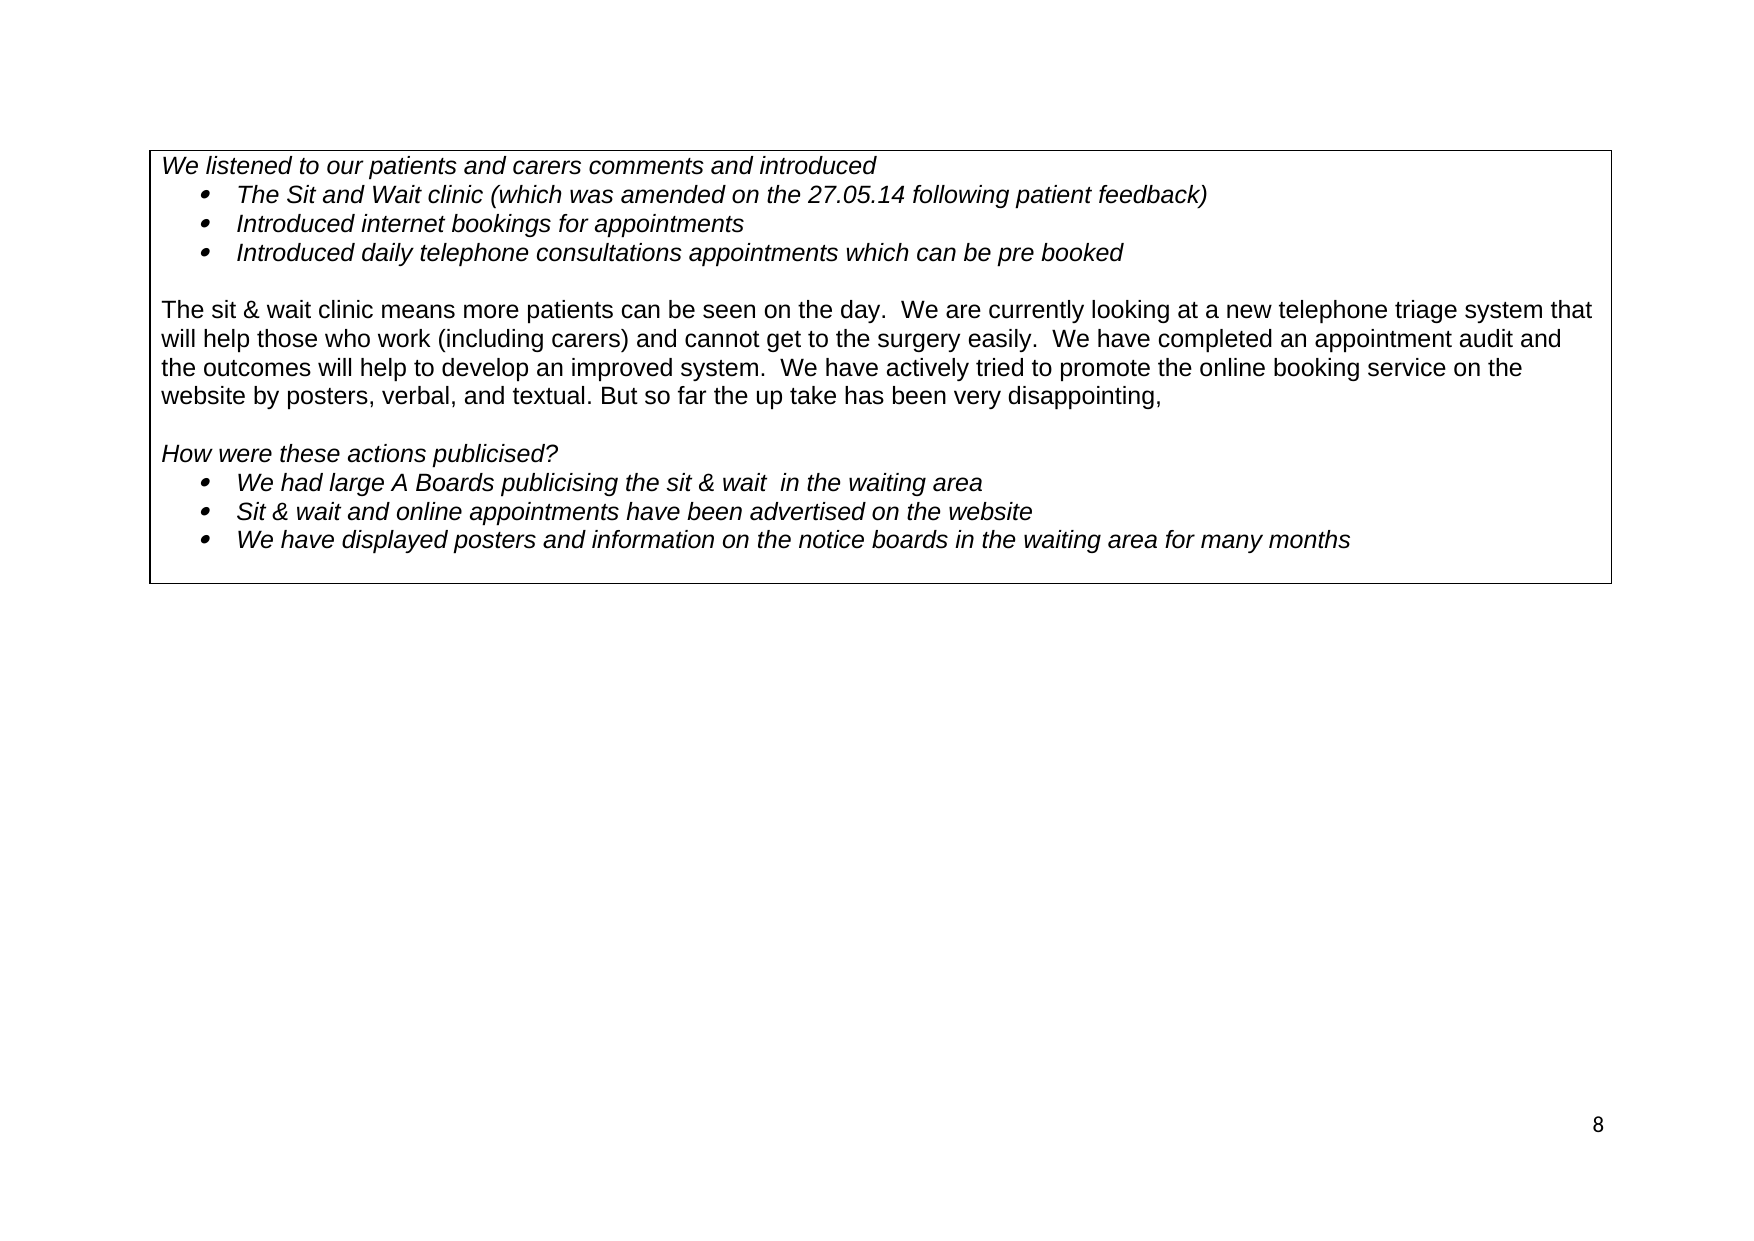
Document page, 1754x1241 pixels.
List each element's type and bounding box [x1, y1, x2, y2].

table_cell [151, 151, 1611, 583]
